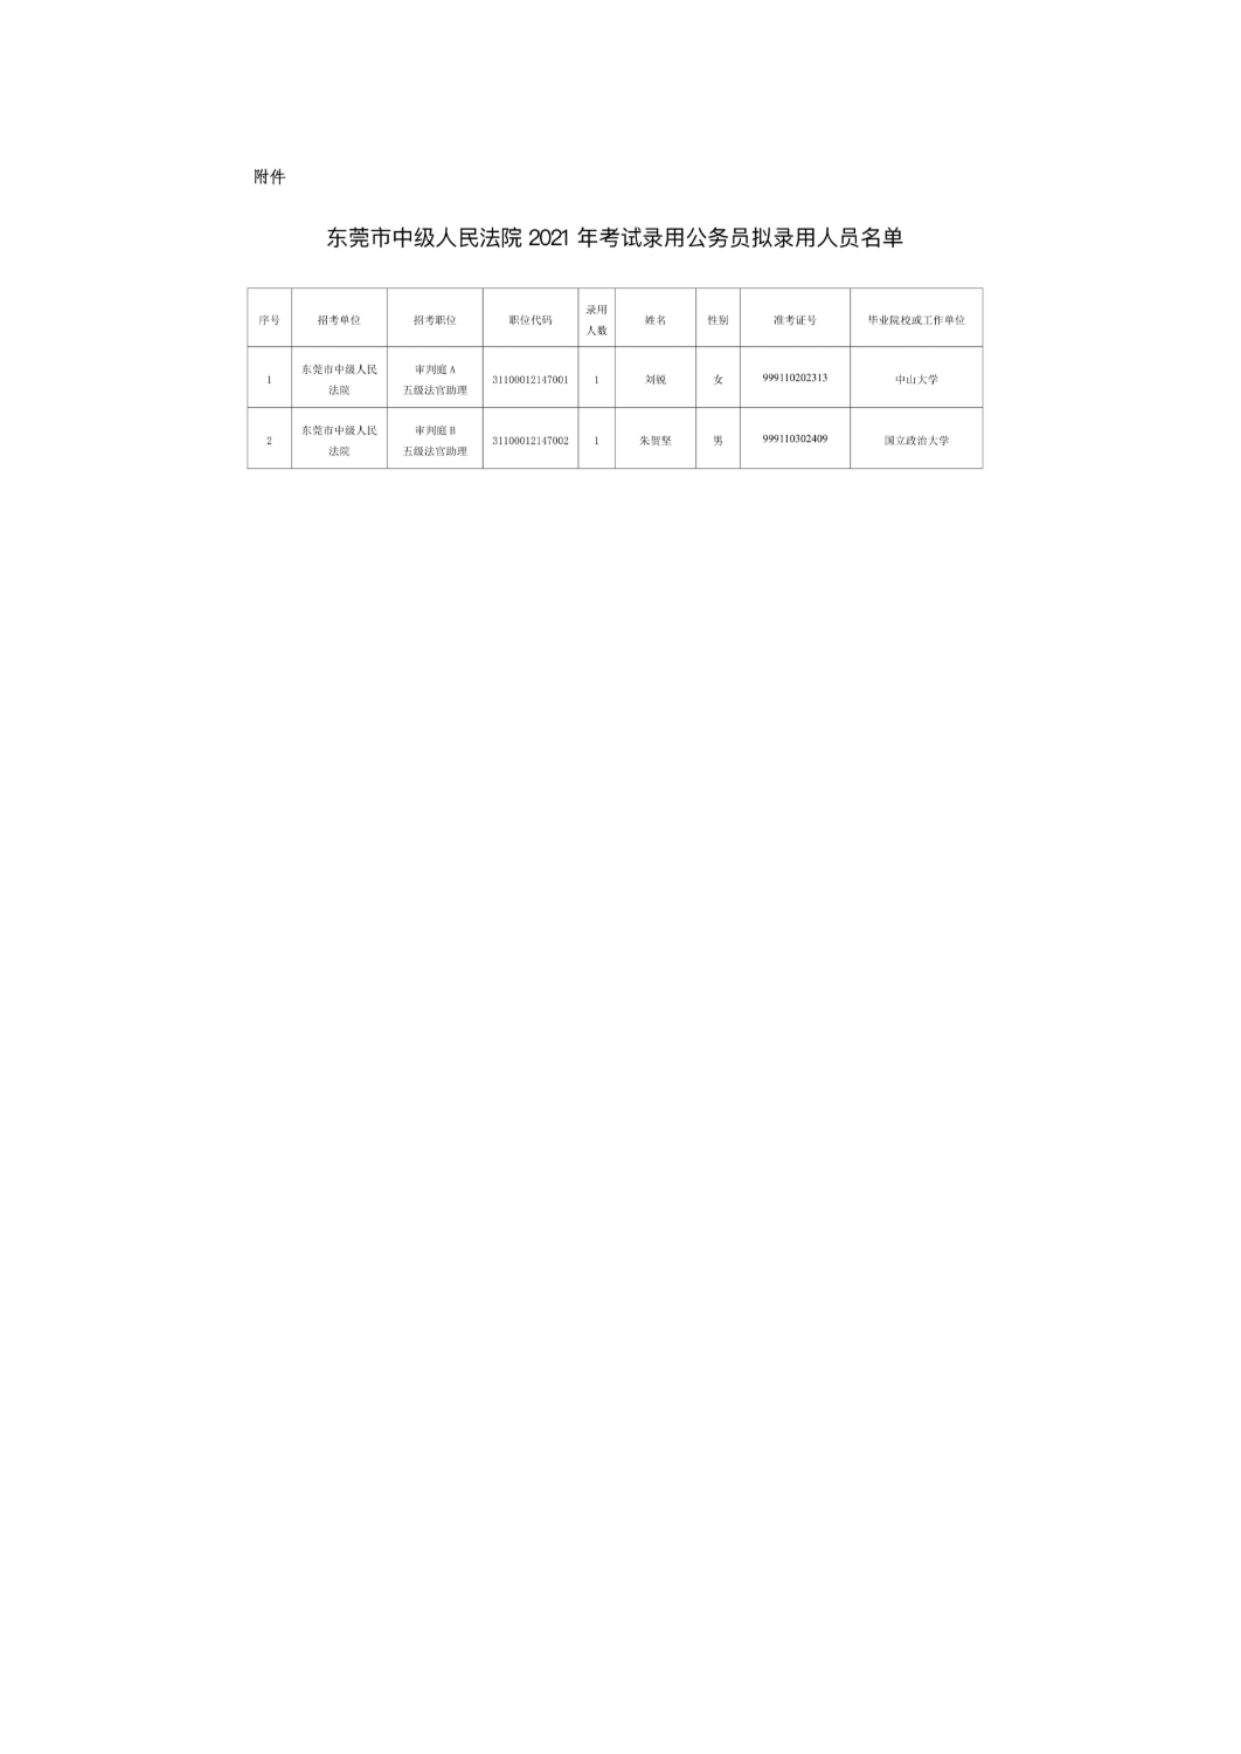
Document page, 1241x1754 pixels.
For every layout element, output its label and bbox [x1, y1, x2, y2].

picture [187, 162, 1053, 551]
